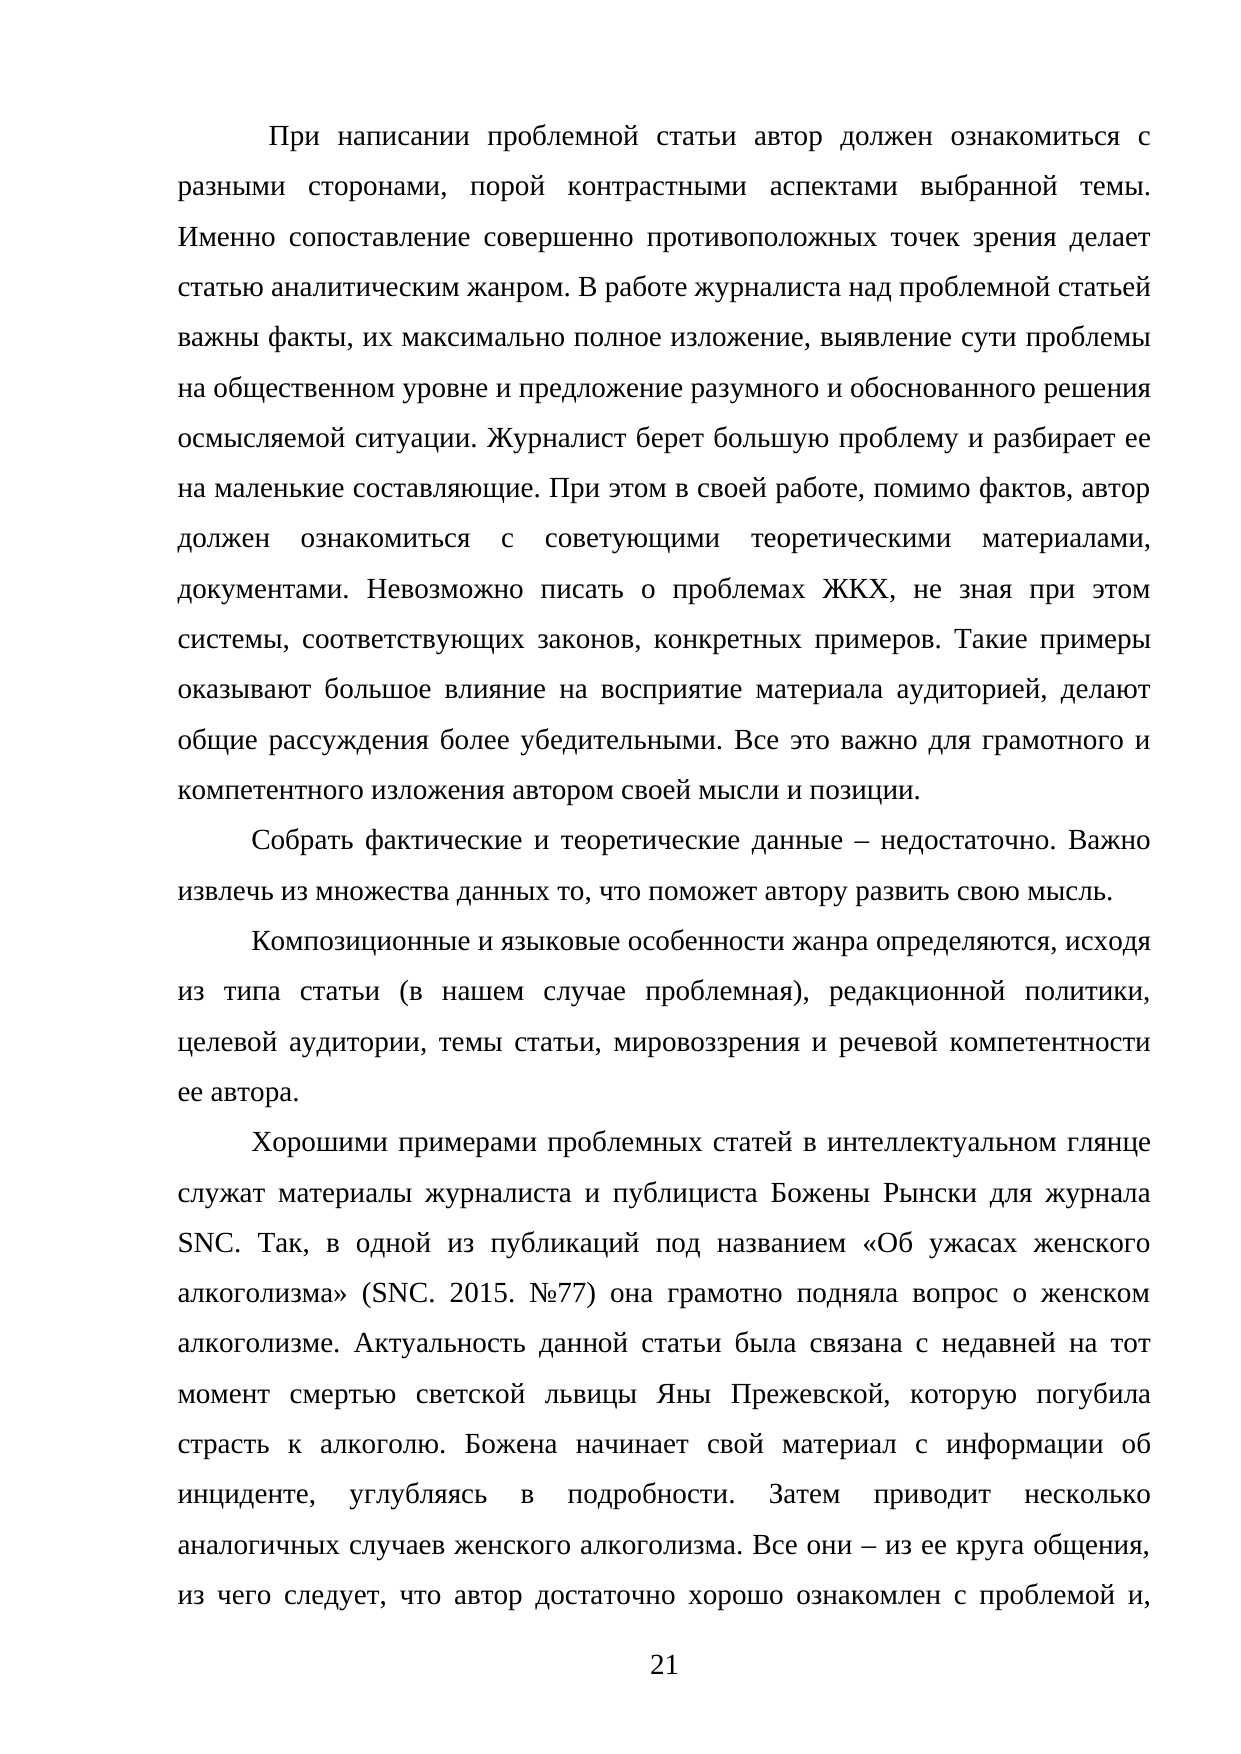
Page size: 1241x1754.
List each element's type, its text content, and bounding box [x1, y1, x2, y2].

text При написании проблемной статьи автор должен ознакомиться с разными сторонами, порой контрастными аспектами выбранной темы. Именно сопоставление совершенно противоположных точек зрения делает статью аналитическим жанром. В работе журналиста над проблемной статьей важны факты, их максимально полное изложение, выявление сути проблемы на общественном уровне и предложение разумного и обоснованного решения осмысляемой ситуации. Журналист берет большую проблему и разбирает ее на маленькие составляющие. При этом в своей работе, помимо фактов, автор должен ознакомиться с советующими теоретическими материалами, документами. Невозможно писать о проблемах ЖКХ, не зная при этом системы, соответствующих законов, конкретных примеров. Такие примеры оказывают большое влияние на восприятие материала аудиторией, делают общие рассуждения более убедительными. Все это важно для грамотного и компетентного изложения автором своей мысли и позиции. [177, 118, 1152, 806]
text Собрать фактические и теоретические данные – недостаточно. Важно извлечь из множества данных то, что поможет автору развить свою мысль. [177, 822, 1152, 906]
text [177, 1124, 1152, 1611]
text Композиционные и языковые особенности жанра определяются, исходя из типа статьи (в нашем случае проблемная), редакционной политики, целевой аудитории, темы статьи, мировоззрения и речевой компетентности ее автора. [177, 923, 1152, 1108]
